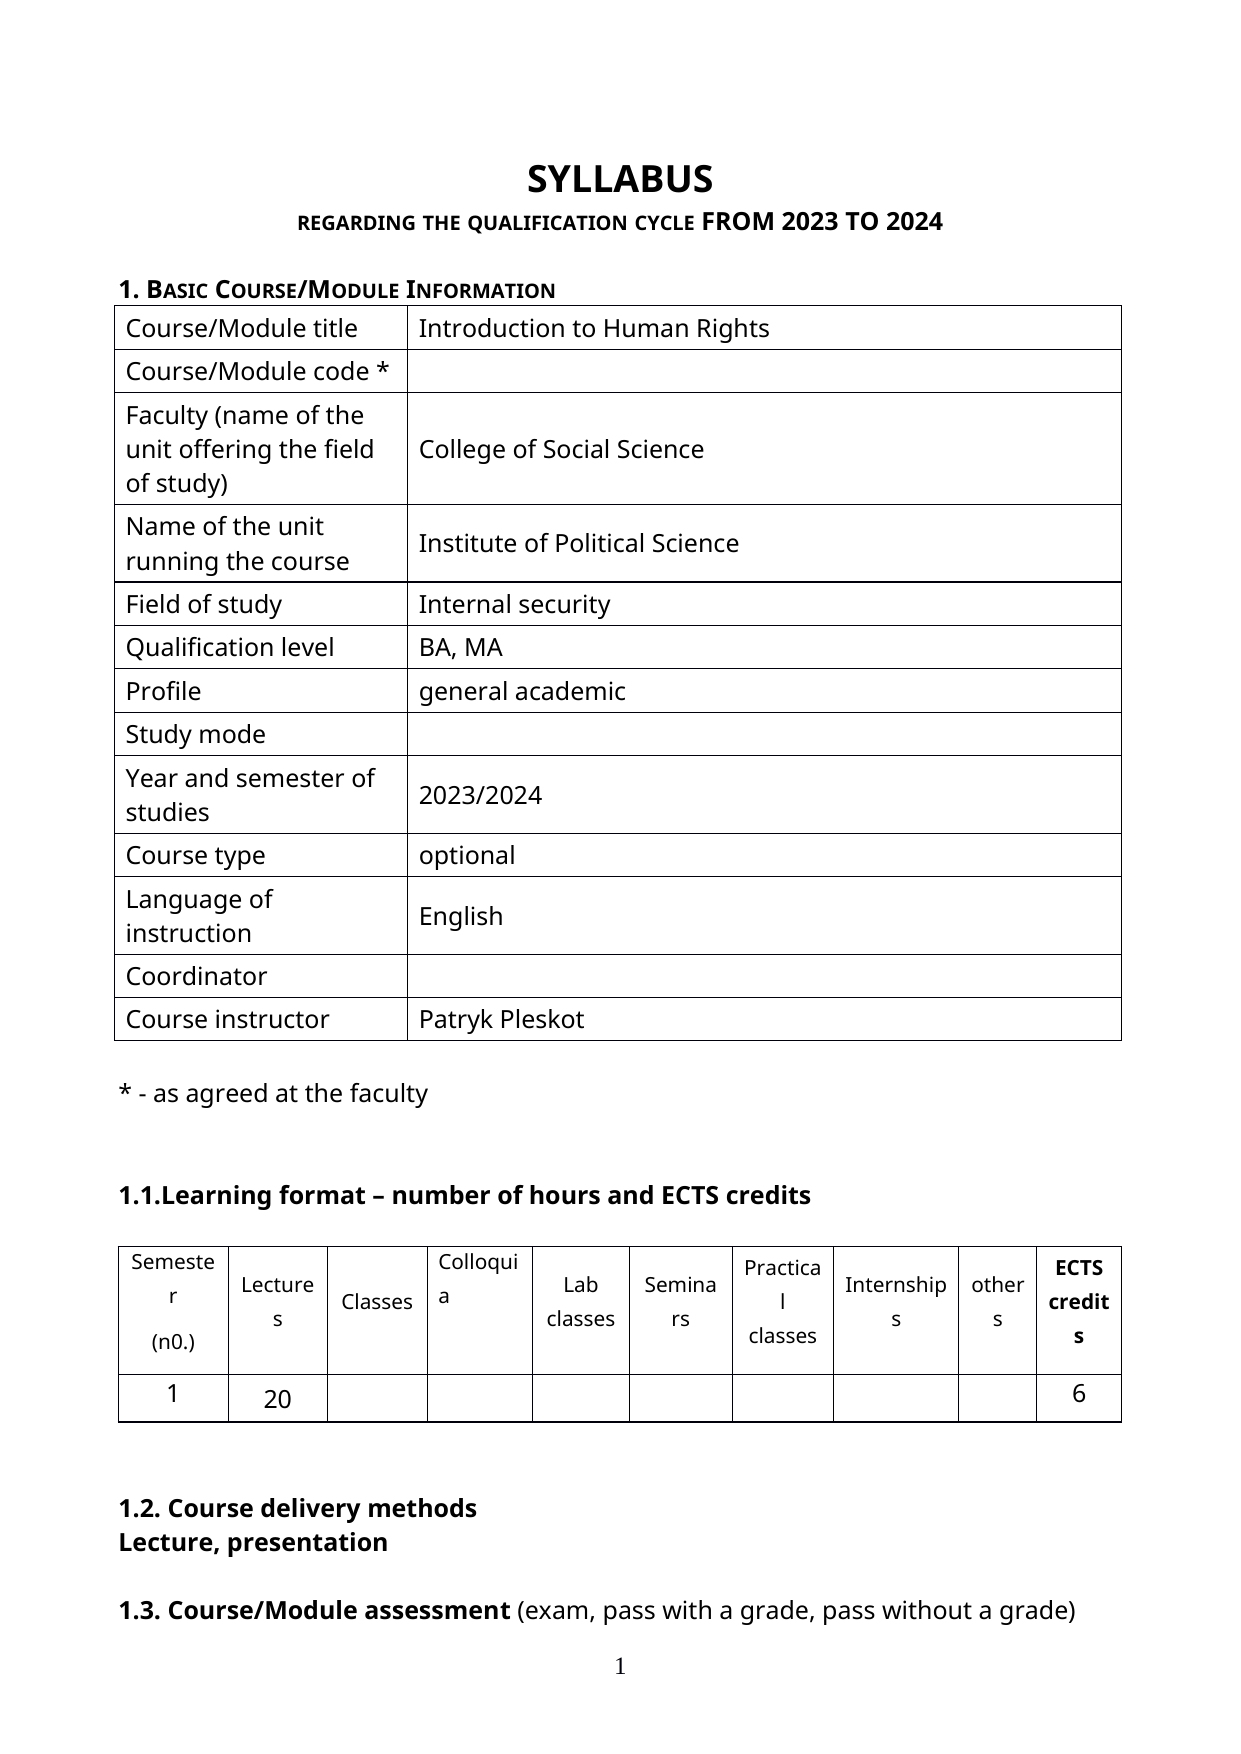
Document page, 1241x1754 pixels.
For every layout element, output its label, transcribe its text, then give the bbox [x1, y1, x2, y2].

table_header Introduction to Human Rights [408, 306, 1121, 349]
table_cell 2023/2024 [408, 756, 1121, 833]
table_header Lectures [229, 1247, 327, 1374]
table_cell Course instructor [115, 998, 407, 1040]
table_cell BA, MA [408, 626, 1121, 668]
table_cell Qualification level [115, 626, 407, 668]
table_cell Coordinator [115, 955, 407, 997]
table_cell Study mode [115, 713, 407, 755]
text * - as agreed at the faculty [118, 1076, 1122, 1109]
table_cell [408, 350, 1121, 392]
table_cell 6 [1037, 1375, 1121, 1421]
table_cell English [408, 877, 1121, 953]
text 1.3. Course/Module assessment (exam, pass with a grade, pass without a grade) [118, 1593, 1122, 1627]
table_header others [959, 1247, 1036, 1374]
table_cell [834, 1375, 958, 1421]
table_cell Faculty (name of the unit offering the field of study) [115, 393, 407, 504]
table_cell Year and semester of studies [115, 756, 407, 833]
table_header Colloquia [428, 1247, 532, 1374]
table_cell [959, 1375, 1036, 1421]
table_cell [408, 955, 1121, 997]
table_cell Profile [115, 669, 407, 712]
table_cell [533, 1375, 629, 1421]
table_header Seminars [630, 1247, 732, 1374]
table_cell Course type [115, 834, 407, 876]
table_header Internships [834, 1247, 958, 1374]
table_header Semester (n0.) [119, 1247, 228, 1374]
table_cell Institute of Political Science [408, 505, 1121, 581]
table_cell [428, 1375, 532, 1421]
table_cell optional [408, 834, 1121, 876]
table_cell Internal security [408, 583, 1121, 625]
text Lecture, presentation [118, 1524, 1122, 1559]
table_header Course/Module title [115, 306, 407, 349]
table_cell Course/Module code * [115, 350, 407, 392]
table_cell Name of the unit running the course [115, 505, 407, 581]
table_cell 20 [229, 1375, 327, 1421]
table_cell Patryk Pleskot [408, 998, 1121, 1040]
table_cell Field of study [115, 583, 407, 625]
table_header Classes [328, 1247, 427, 1374]
text 1.1.Learning format – number of hours and ECTS credits [118, 1178, 1122, 1212]
text regarding the qualification cycle FROM 2023 TO 2024 [118, 203, 1122, 237]
table_cell [630, 1375, 732, 1421]
text SYLLABUS [118, 152, 1122, 203]
text 1. Basic Course/Module Information [118, 271, 1122, 305]
table_cell general academic [408, 669, 1121, 712]
table_cell Language of instruction [115, 877, 407, 953]
table_cell 1 [119, 1375, 228, 1421]
table_header Practical classes [733, 1247, 833, 1374]
table_cell [328, 1375, 427, 1421]
table_cell College of Social Science [408, 393, 1121, 504]
table_cell [408, 713, 1121, 755]
text 1.2. Course delivery methods [118, 1491, 1122, 1524]
table_header Lab classes [533, 1247, 629, 1374]
table_cell [733, 1375, 833, 1421]
table_header ECTS credits [1037, 1247, 1121, 1374]
